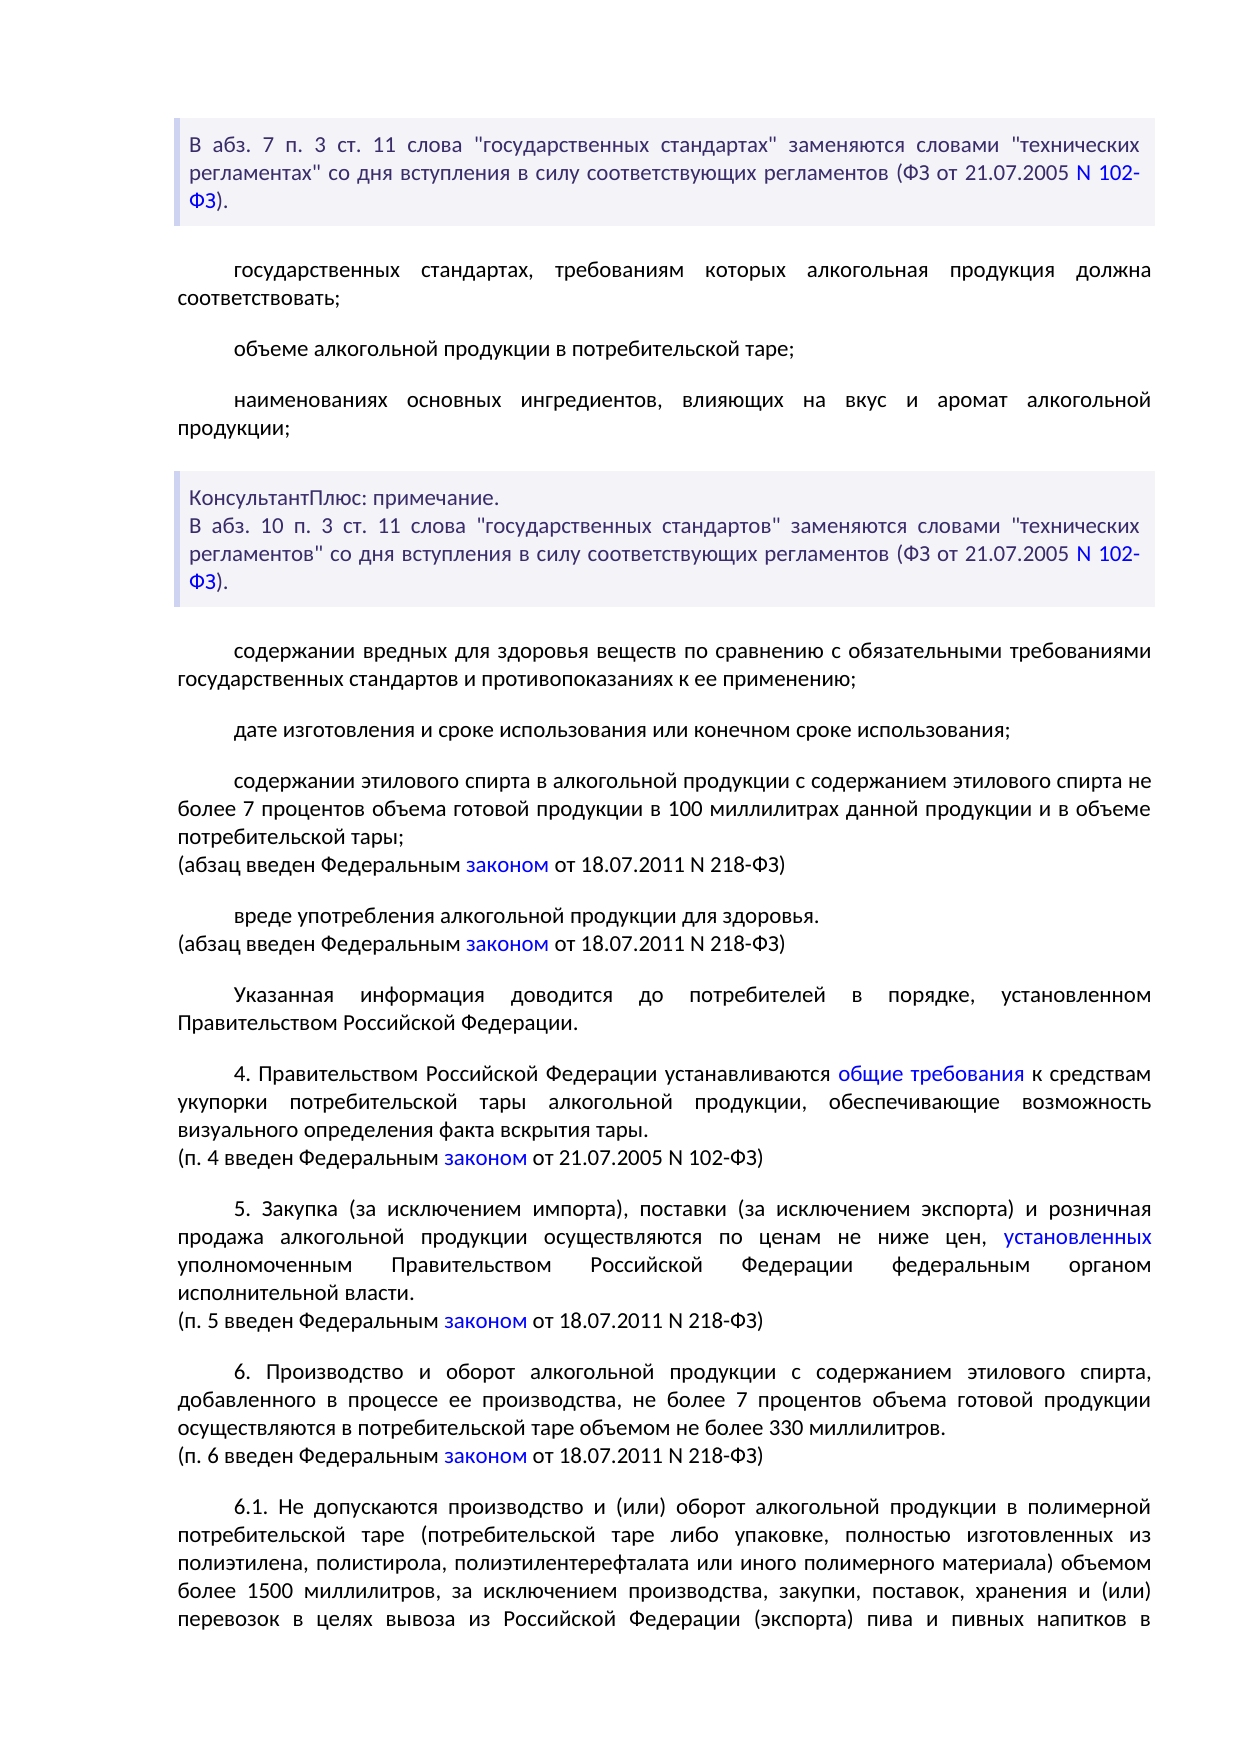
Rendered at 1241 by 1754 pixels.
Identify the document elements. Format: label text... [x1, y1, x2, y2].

text (абзац введен Федеральным законом от 18.07.2011 N 218-ФЗ) [177, 850, 1152, 878]
text 5. Закупка (за исключением импорта), поставки (за исключением экспорта) и розничная продажа алкогольной продукции осуществляются по ценам не ниже цен, установленных уполномоченным Правительством Российской Федерации федеральным органом исполнительной власти. [177, 1194, 1152, 1306]
text государственных стандартах, требованиям которых алкогольная продукция должна соответствовать; [177, 255, 1152, 311]
text (п. 4 введен Федеральным законом от 21.07.2005 N 102-ФЗ) [177, 1143, 1152, 1171]
text (абзац введен Федеральным законом от 18.07.2011 N 218-ФЗ) [177, 929, 1152, 957]
text объеме алкогольной продукции в потребительской таре; [177, 334, 1152, 362]
text Указанная информация доводится до потребителей в порядке, установленном Правительством Российской Федерации. [177, 980, 1152, 1036]
text (п. 5 введен Федеральным законом от 18.07.2011 N 218-ФЗ) [177, 1306, 1152, 1334]
text 6. Производство и оборот алкогольной продукции с содержанием этилового спирта, добавленного в процессе ее производства, не более 7 процентов объема готовой продукции осуществляются в потребительской таре объемом не более 330 миллилитров. [177, 1357, 1152, 1441]
text вреде употребления алкогольной продукции для здоровья. [177, 901, 1152, 929]
text содержании вредных для здоровья веществ по сравнению с обязательными требованиями государственных стандартов и противопоказаниях к ее применению; [177, 636, 1152, 692]
text наименованиях основных ингредиентов, влияющих на вкус и аромат алкогольной продукции; [177, 385, 1152, 441]
table_header КонсультантПлюс: примечание. В абз. 10 п. 3 ст. 11 слова "государственных стандартов" заменяются словами "технических регламентов" со дня вступления в силу соответствующих регламентов (ФЗ от 21.07.2005 N 102-ФЗ). [180, 471, 1149, 607]
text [177, 1492, 1152, 1632]
text содержании этилового спирта в алкогольной продукции с содержанием этилового спирта не более 7 процентов объема готовой продукции в 100 миллилитрах данной продукции и в объеме потребительской тары; [177, 766, 1152, 850]
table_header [180, 118, 1149, 226]
text (п. 6 введен Федеральным законом от 18.07.2011 N 218-ФЗ) [177, 1441, 1152, 1469]
text 4. Правительством Российской Федерации устанавливаются общие требования к средствам укупорки потребительской тары алкогольной продукции, обеспечивающие возможность визуального определения факта вскрытия тары. [177, 1059, 1152, 1143]
text дате изготовления и сроке использования или конечном сроке использования; [177, 715, 1152, 743]
